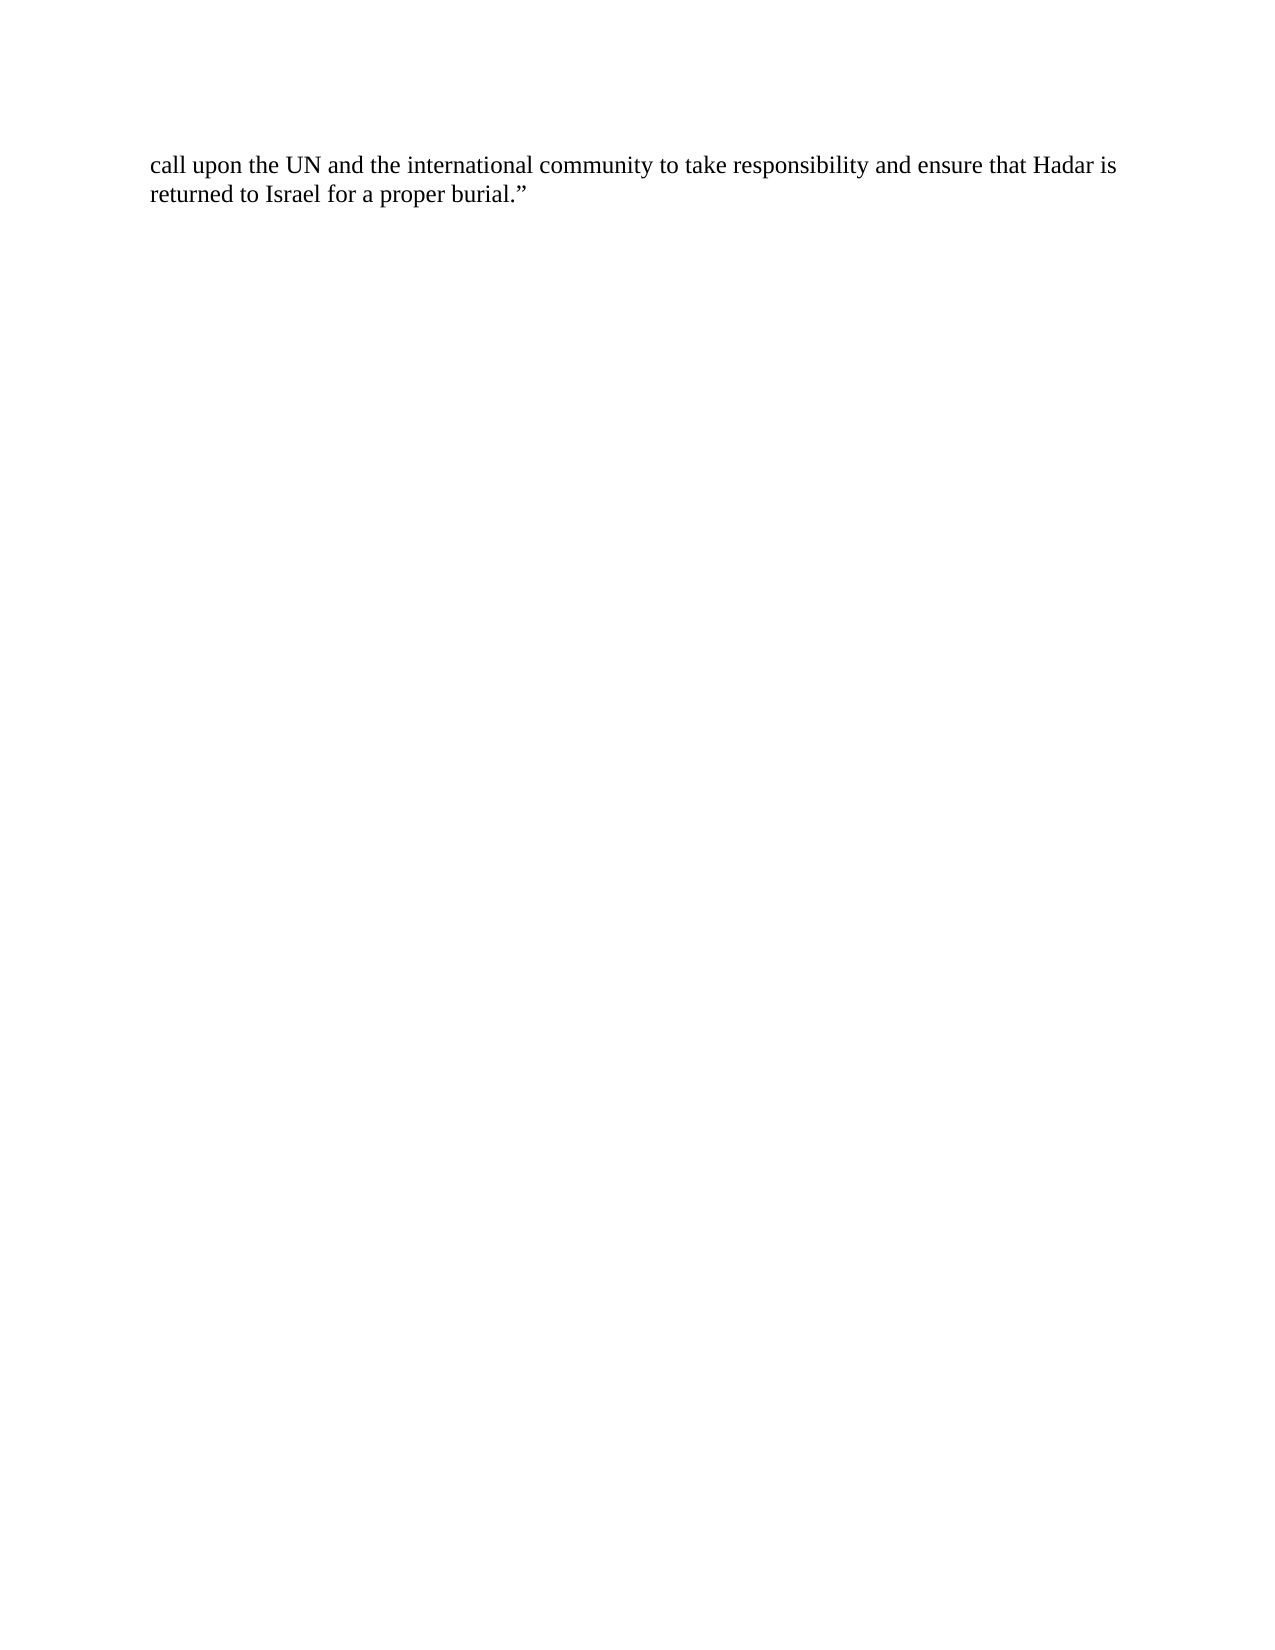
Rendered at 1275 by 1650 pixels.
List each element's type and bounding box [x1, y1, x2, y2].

text [150, 150, 1125, 207]
